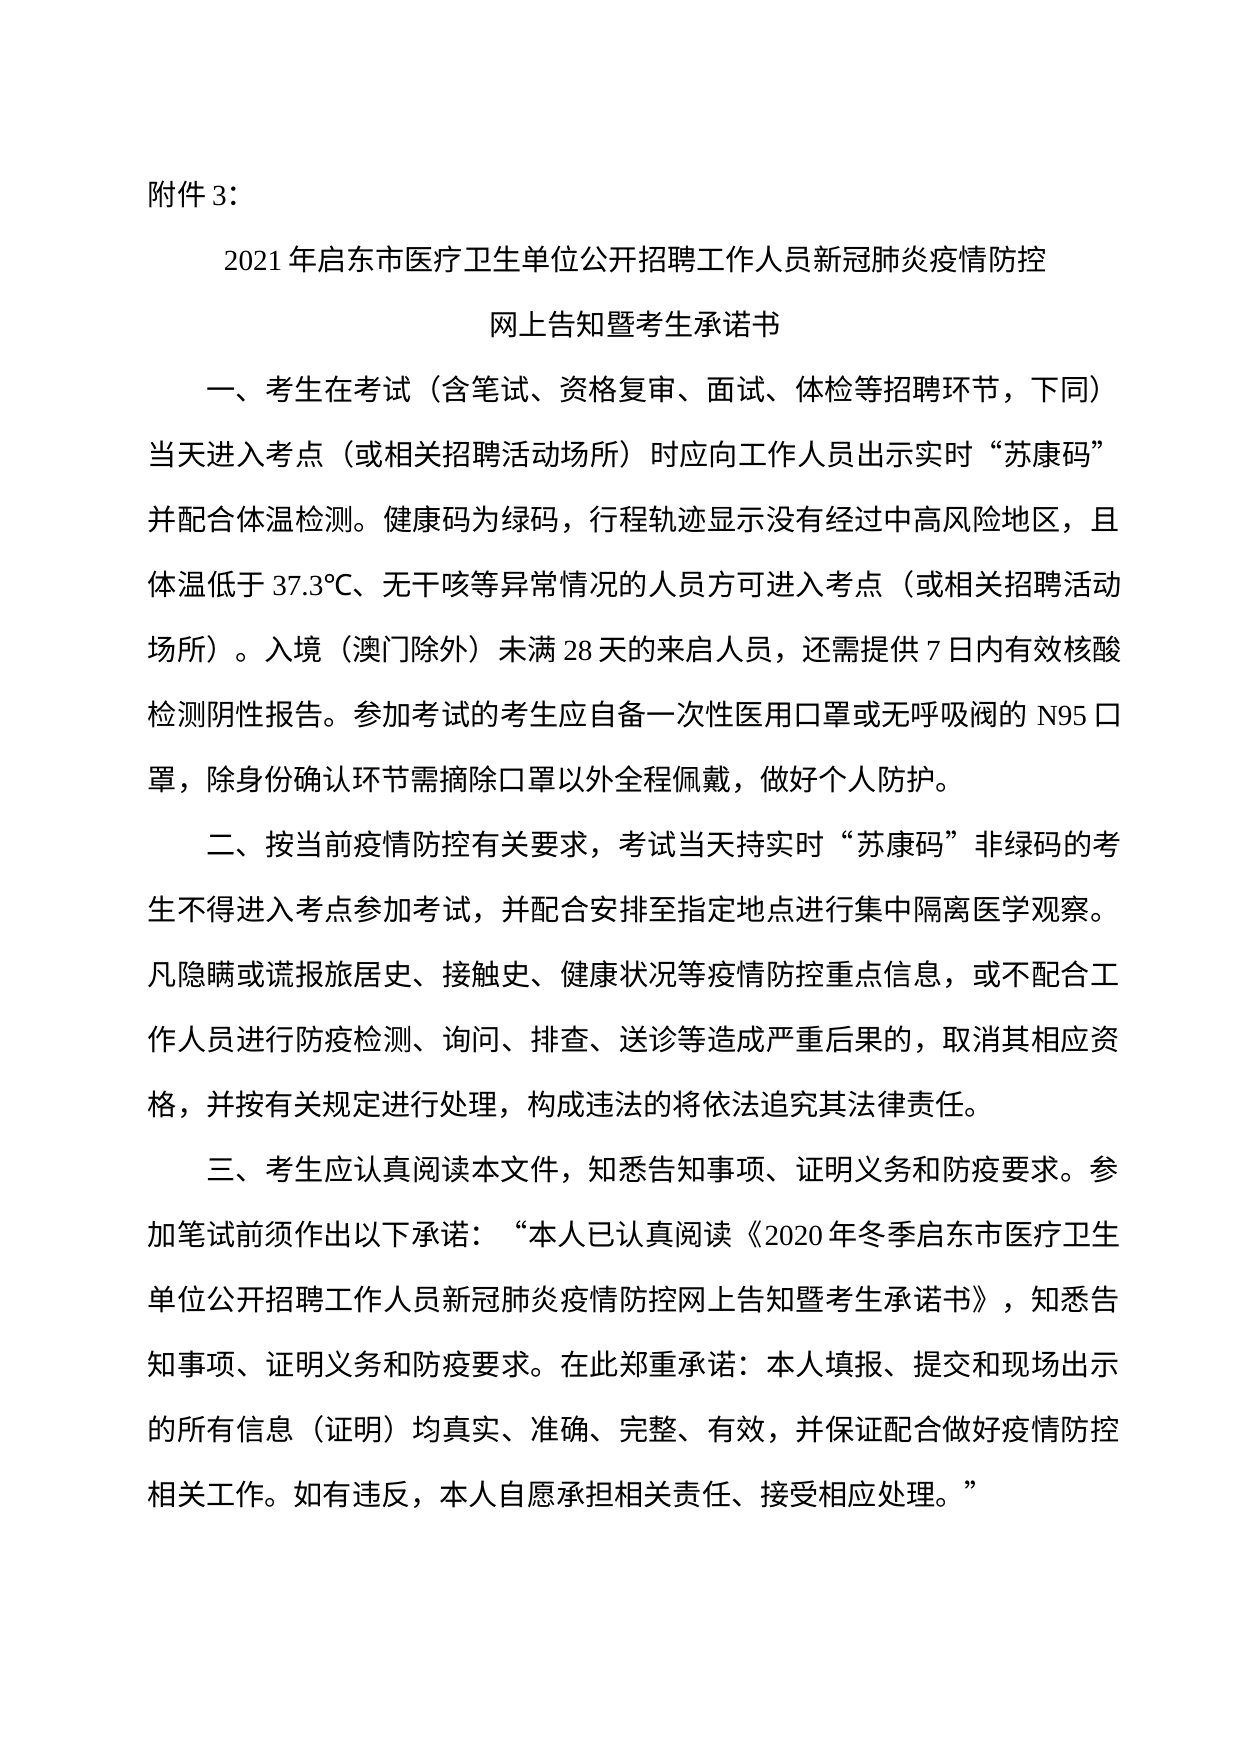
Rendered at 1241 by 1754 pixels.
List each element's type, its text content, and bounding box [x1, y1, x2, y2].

text 附件3： [148, 161, 1122, 226]
text 一、考生在考试（含笔试、资格复审、面试、体检等招聘环节，下同）当天进入考点（或相关招聘活动场所）时应向工作人员出示实时“苏康码”并配合体温检测。健康码为绿码，行程轨迹显示没有经过中高风险地区，且体温低于37.3℃、无干咳等异常情况的人员方可进入考点（或相关招聘活动场所）。入境（澳门除外）未满28天的来启人员，还需提供7日内有效核酸检测阴性报告。参加考试的考生应自备一次性医用口罩或无呼吸阀的N95口罩，除身份确认环节需摘除口罩以外全程佩戴，做好个人防护。 [148, 356, 1122, 811]
text 二、按当前疫情防控有关要求，考试当天持实时“苏康码”非绿码的考生不得进入考点参加考试，并配合安排至指定地点进行集中隔离医学观察。凡隐瞒或谎报旅居史、接触史、健康状况等疫情防控重点信息，或不配合工作人员进行防疫检测、询问、排查、送诊等造成严重后果的，取消其相应资格，并按有关规定进行处理，构成违法的将依法追究其法律责任。 [148, 811, 1122, 1136]
text 网上告知暨考生承诺书 [148, 291, 1122, 356]
text 2021年启东市医疗卫生单位公开招聘工作人员新冠肺炎疫情防控 [148, 226, 1122, 291]
text 三、考生应认真阅读本文件，知悉告知事项、证明义务和防疫要求。参加笔试前须作出以下承诺：“本人已认真阅读《2020年冬季启东市医疗卫生单位公开招聘工作人员新冠肺炎疫情防控网上告知暨考生承诺书》，知悉告知事项、证明义务和防疫要求。在此郑重承诺：本人填报、提交和现场出示的所有信息（证明）均真实、准确、完整、有效，并保证配合做好疫情防控相关工作。如有违反，本人自愿承担相关责任、接受相应处理。” [148, 1136, 1122, 1526]
